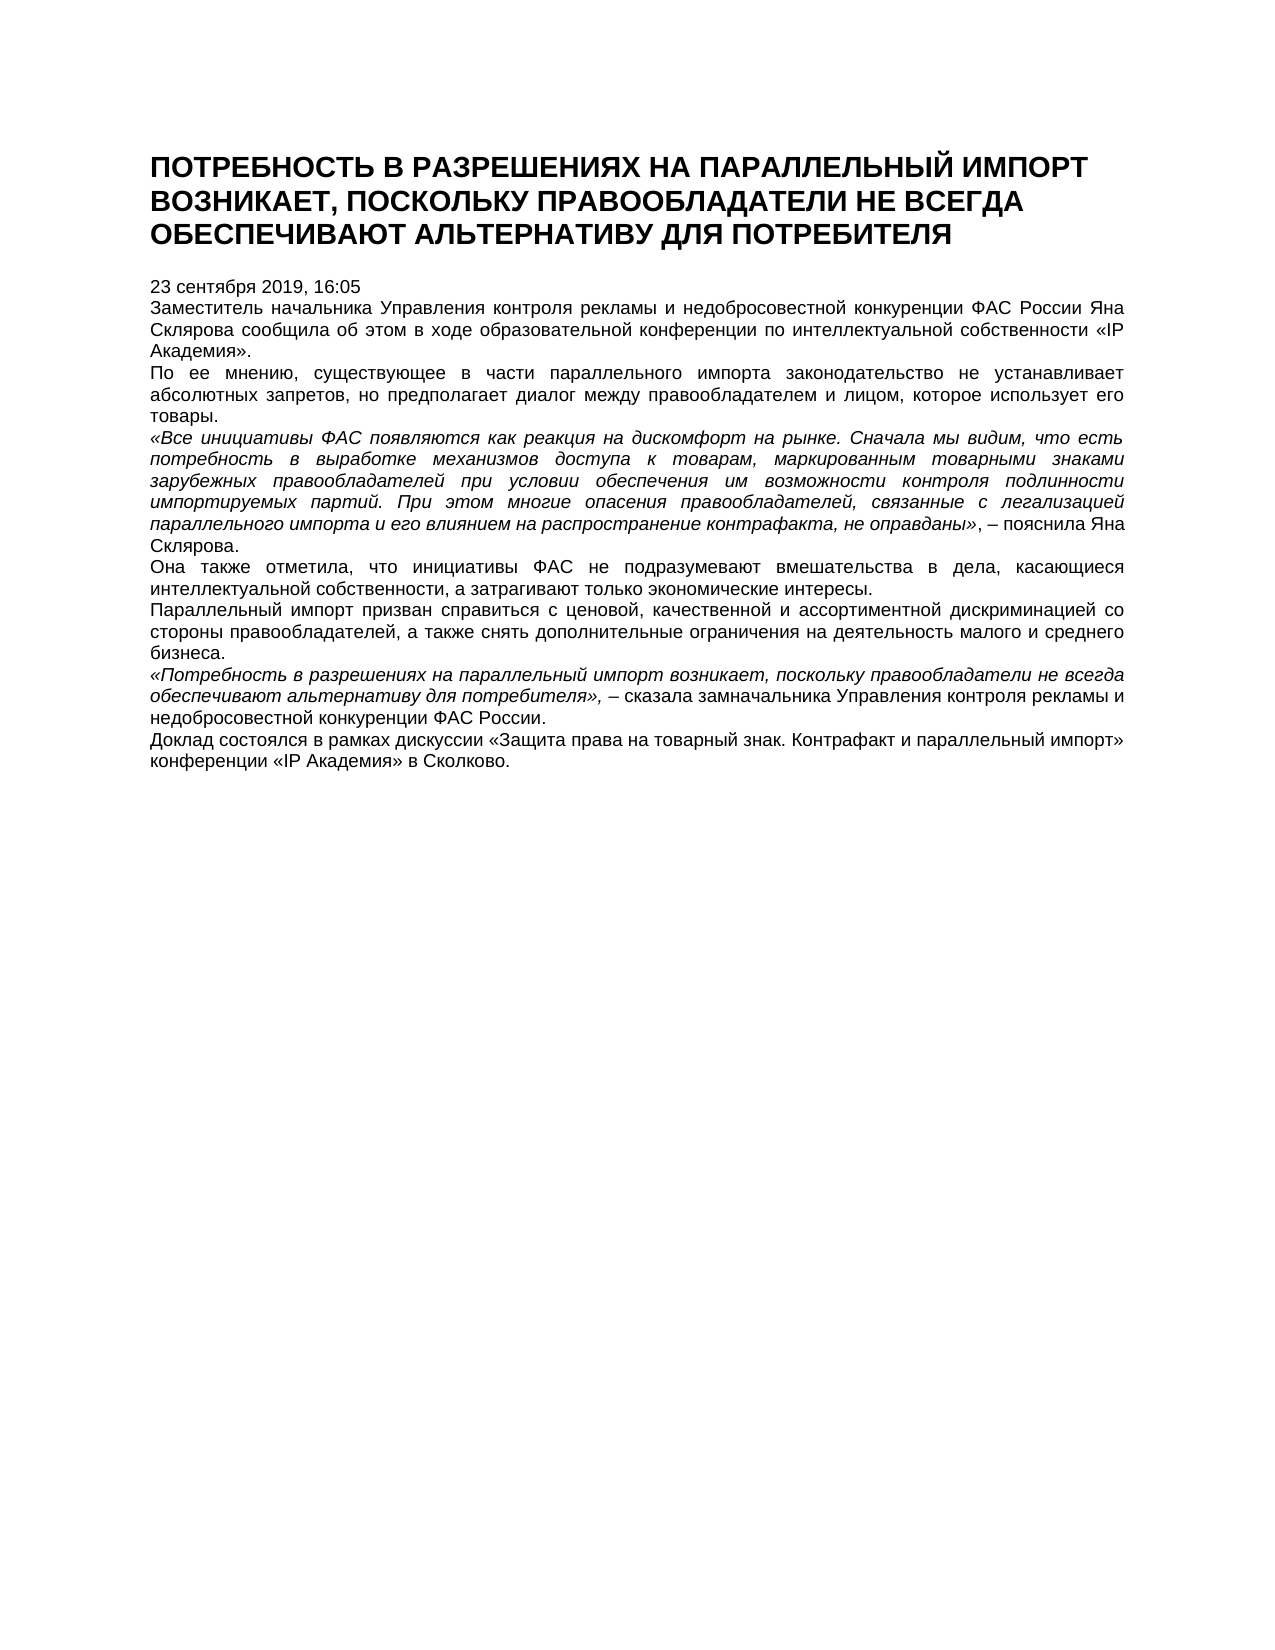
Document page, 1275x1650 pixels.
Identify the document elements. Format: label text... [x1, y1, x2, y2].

text «Потребность в разрешениях на параллельный импорт возникает, поскольку правообладатели не всегда обеспечивают альтернативу для потребителя», – сказала замначальника Управления контроля рекламы и недобросовестной конкуренции ФАС России. [150, 664, 1125, 728]
text Заместитель начальника Управления контроля рекламы и недобросовестной конкуренции ФАС России Яна Склярова сообщила об этом в ходе образовательной конференции по интеллектуальной собственности «IP Академия». [150, 297, 1125, 362]
text «Все инициативы ФАС появляются как реакция на дискомфорт на рынке. Сначала мы видим, что есть потребность в выработке механизмов доступа к товарам, маркированным товарными знаками зарубежных правообладателей при условии обеспечения им возможности контроля подлинности импортируемых партий. При этом многие опасения правообладателей, связанные с легализацией параллельного импорта и его влиянием на распространение контрафакта, не оправданы», – пояснила Яна Склярова. [150, 427, 1125, 556]
text 23 сентября 2019, 16:05 [150, 276, 1125, 297]
subtitle Потребность в разрешениях на параллельный импорт возникает, поскольку правообладатели не всегда обеспечивают альтернативу для потребителя [150, 150, 1125, 251]
text Параллельный импорт призван справиться с ценовой, качественной и ассортиментной дискриминацией со стороны правообладателей, а также снять дополнительные ограничения на деятельность малого и среднего бизнеса. [150, 599, 1125, 664]
text Доклад состоялся в рамках дискуссии «Защита права на товарный знак. Контрафакт и параллельный импорт» конференции «IP Академия» в Сколково. [150, 728, 1125, 772]
text Она также отметила, что инициативы ФАС не подразумевают вмешательства в дела, касающиеся интеллектуальной собственности, а затрагивают только экономические интересы. [150, 556, 1125, 599]
text По ее мнению, существующее в части параллельного импорта законодательство не устанавливает абсолютных запретов, но предполагает диалог между правообладателем и лицом, которое использует его товары. [150, 362, 1125, 427]
